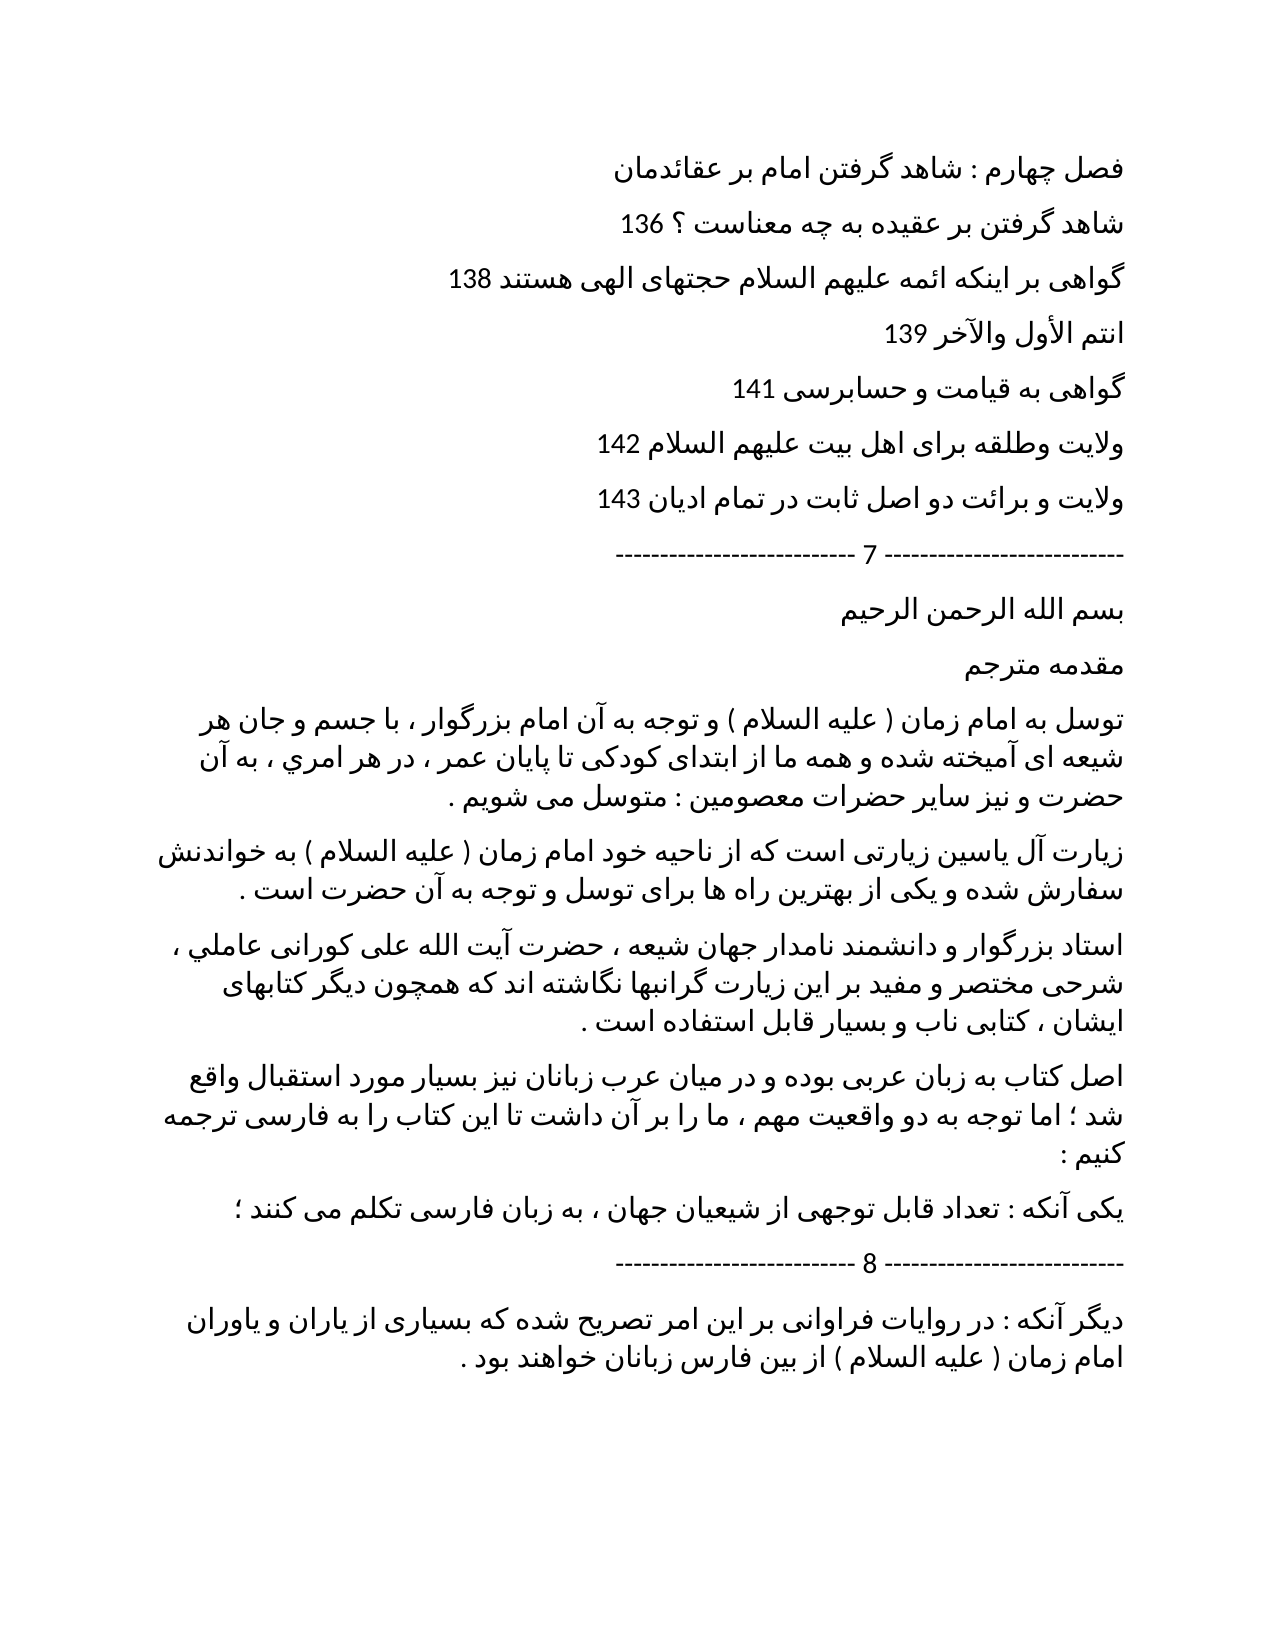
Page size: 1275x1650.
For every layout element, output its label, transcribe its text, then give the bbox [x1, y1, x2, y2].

text فصل چهارم : شاهد گرفتن امام بر عقائدمان [150, 150, 1125, 186]
text --------------------------- 7 --------------------------- [150, 536, 1125, 571]
text ديگر آنكه : در روايات فراوانى بر اين امر تصريح شده كه بسيارى از ياران و ياوران امام زمان ( عليه السلام ) از بين فارس زبانان خواهند بود . [150, 1301, 1125, 1375]
text توسل به امام زمان ( عليه السلام ) و توجه به آن امام بزرگوار ، با جسم و جان هر شيعه اى آميخته شده و همه ما از ابتداى كودكى تا پايان عمر ، در هر امري ، به آن حضرت و نيز ساير حضرات معصومين : متوسل مى شويم . [150, 701, 1125, 813]
text --------------------------- 8 --------------------------- [150, 1246, 1125, 1281]
text شاهد گرفتن بر عقيده به چه معناست ؟ 136 [150, 205, 1125, 241]
text زيارت آل ياسين زيارتى است كه از ناحيه خود امام زمان ( عليه السلام ) به خواندنش سفارش شده و يكى از بهترين راه ها براى توسل و توجه به آن حضرت است . [150, 833, 1125, 907]
text يكى آنكه : تعداد قابل توجهى از شيعيان جهان ، به زبان فارسى تكلم مى كنند ؛ [150, 1191, 1125, 1226]
text مقدمه مترجم [150, 646, 1125, 682]
text استاد بزرگوار و دانشمند نامدار جهان شيعه ، حضرت آيت الله على كورانى عاملي ، شرحى مختصر و مفيد بر اين زيارت گرانبها نگاشته اند كه همچون ديگر كتابهاى ايشان ، كتابى ناب و بسيار قابل استفاده است . [150, 927, 1125, 1039]
text بسم الله الرحمن الرحيم [150, 591, 1125, 626]
text انتم الأول والآخر 139 [150, 315, 1125, 351]
text اصل كتاب به زبان عربى بوده و در ميان عرب زبانان نيز بسيار مورد استقبال واقع شد ؛ اما توجه به دو واقعيت مهم ، ما را بر آن داشت تا اين كتاب را به فارسى ترجمه كنيم : [150, 1058, 1125, 1171]
text ولايت وطلقه براى اهل بيت عليهم السلام 142 [150, 426, 1125, 461]
text گواهى به قيامت و حسابرسى 141 [150, 370, 1125, 406]
text گواهى بر اينكه ائمه عليهم السلام حجتهاى الهى هستند 138 [150, 260, 1125, 296]
text ولايت و برائت دو اصل ثابت در تمام اديان 143 [150, 481, 1125, 516]
